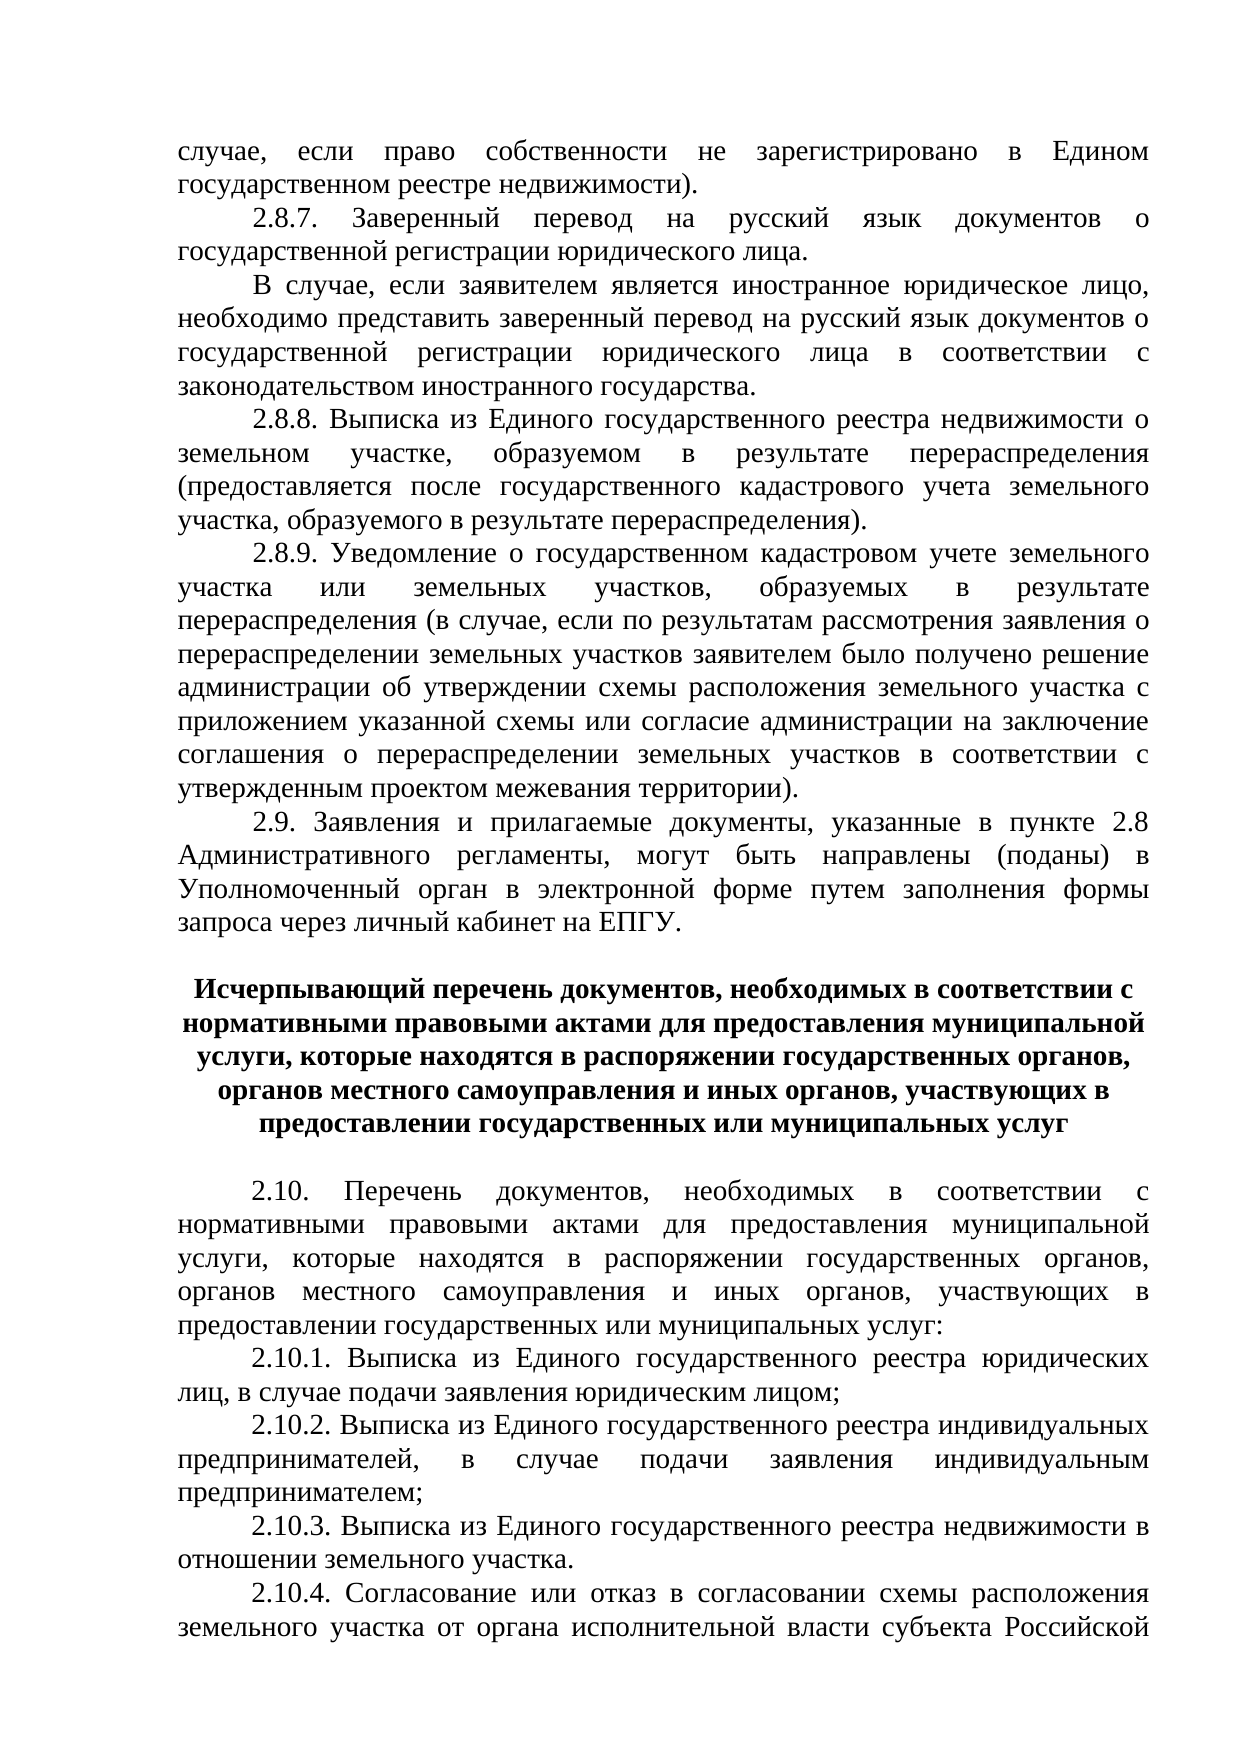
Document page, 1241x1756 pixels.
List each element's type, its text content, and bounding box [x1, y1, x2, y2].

list 2.9. Заявления и прилагаемые документы, указанные в пункте 2.8 Административного регламенты, могут быть направлены (поданы) в Уполномоченный орган в электронной форме путем заполнения формы запроса через личный кабинет на ЕПГУ. [177, 804, 1150, 938]
list 2.10.1. Выписка из Единого государственного реестра юридических лиц, в случае подачи заявления юридическим лицом; [177, 1340, 1150, 1407]
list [177, 133, 1150, 200]
list 2.10. Перечень документов, необходимых в соответствии с нормативными правовыми актами для предоставления муниципальной услуги, которые находятся в распоряжении государственных органов, органов местного самоуправления и иных органов, участвующих в предоставлении государственных или муниципальных услуг: [177, 1173, 1150, 1340]
list 2.8.9. Уведомление о государственном кадастровом учете земельного участка или земельных участков, образуемых в результате перераспределения (в случае, если по результатам рассмотрения заявления о перераспределении земельных участков заявителем было получено решение администрации об утверждении схемы расположения земельного участка с приложением указанной схемы или согласие администрации на заключение соглашения о перераспределении земельных участков в соответствии с утвержденным проектом межевания территории). [177, 535, 1150, 804]
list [177, 1575, 1150, 1642]
list 2.10.3. Выписка из Единого государственного реестра недвижимости в отношении земельного участка. [177, 1508, 1150, 1575]
list В случае, если заявителем является иностранное юридическое лицо, необходимо представить заверенный перевод на русский язык документов о государственной регистрации юридического лица в соответствии с законодательством иностранного государства. [177, 267, 1150, 401]
list 2.8.7. Заверенный перевод на русский язык документов о государственной регистрации юридического лица. [177, 200, 1150, 267]
list Исчерпывающий перечень документов, необходимых в соответствии с нормативными правовыми актами для предоставления муниципальной услуги, которые находятся в распоряжении государственных органов, органов местного самоуправления и иных органов, участвующих в предоставлении государственных или муниципальных услуг [177, 971, 1150, 1139]
list 2.8.8. Выписка из Единого государственного реестра недвижимости о земельном участке, образуемом в результате перераспределения (предоставляется после государственного кадастрового учета земельного участка, образуемого в результате перераспределения). [177, 401, 1150, 535]
list 2.10.2. Выписка из Единого государственного реестра индивидуальных предпринимателей, в случае подачи заявления индивидуальным предпринимателем; [177, 1407, 1150, 1508]
